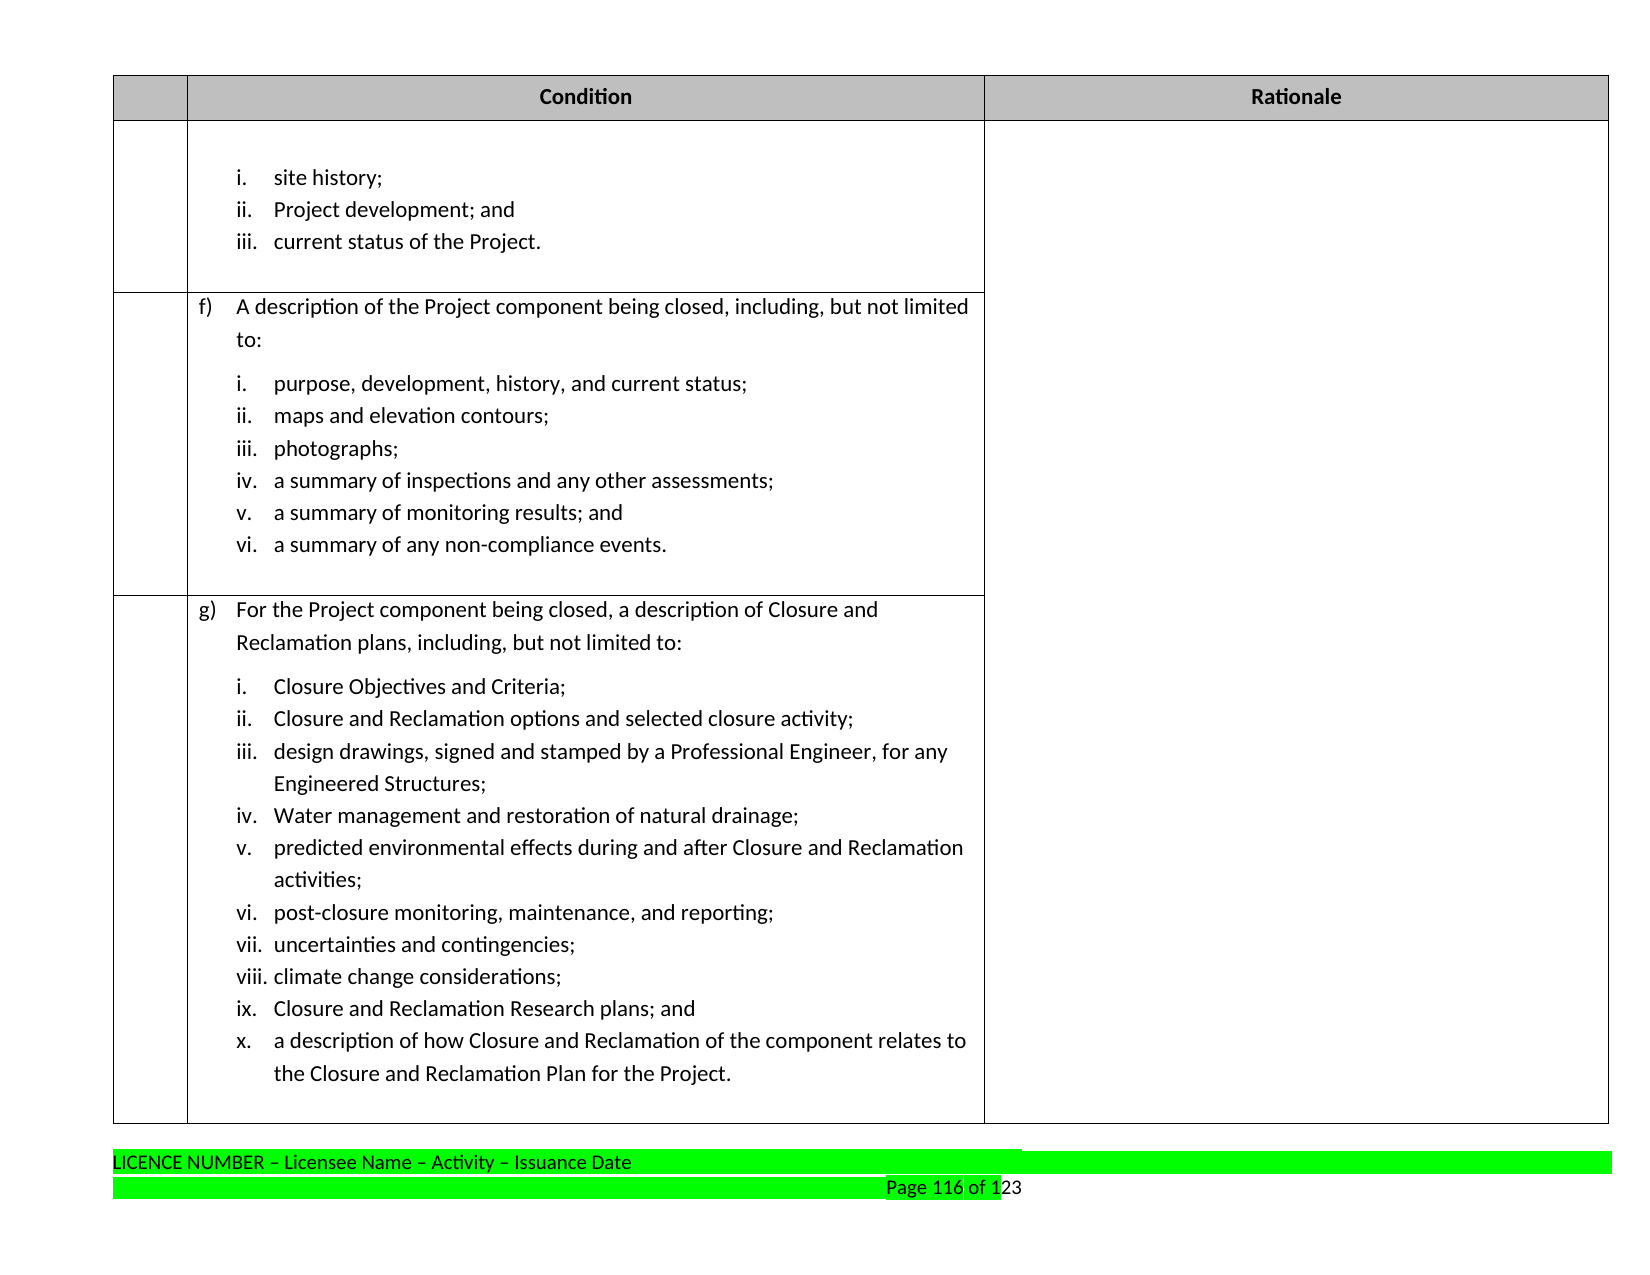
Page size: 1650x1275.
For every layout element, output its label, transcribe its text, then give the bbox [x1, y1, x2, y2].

table_cell For the Project component being closed, a description of Closure and Reclamation plans, including, but not limited to: i. Closure Objectives and Criteria; ii. Closure and Reclamation options and selected closure activity; iii. design drawings, signed and stamped by a Professional Engineer, for any Engineered Structures; iv. Water management and restoration of natural drainage; v. predicted environmental effects during and after Closure and Reclamation activities; vi. post-closure monitoring, maintenance, and reporting; vii. uncertainties and contingencies; viii. climate change considerations; ix. Closure and Reclamation Research plans; and x. a description of how Closure and Reclamation of the component relates to the Closure and Reclamation Plan for the Project. [188, 596, 984, 1123]
table_header Condition [188, 76, 984, 120]
table_cell [114, 293, 187, 594]
table_header Rationale [985, 76, 1608, 120]
table_header [114, 76, 187, 120]
table_cell [114, 596, 187, 1123]
table_cell A description of the Project component being closed, including, but not limited to: i. purpose, development, history, and current status; ii. maps and elevation contours; iii. photographs; iv. a summary of inspections and any other assessments; v. a summary of monitoring results; and vi. a summary of any non-compliance events. [188, 293, 984, 594]
table_cell [114, 121, 187, 292]
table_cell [188, 121, 984, 292]
